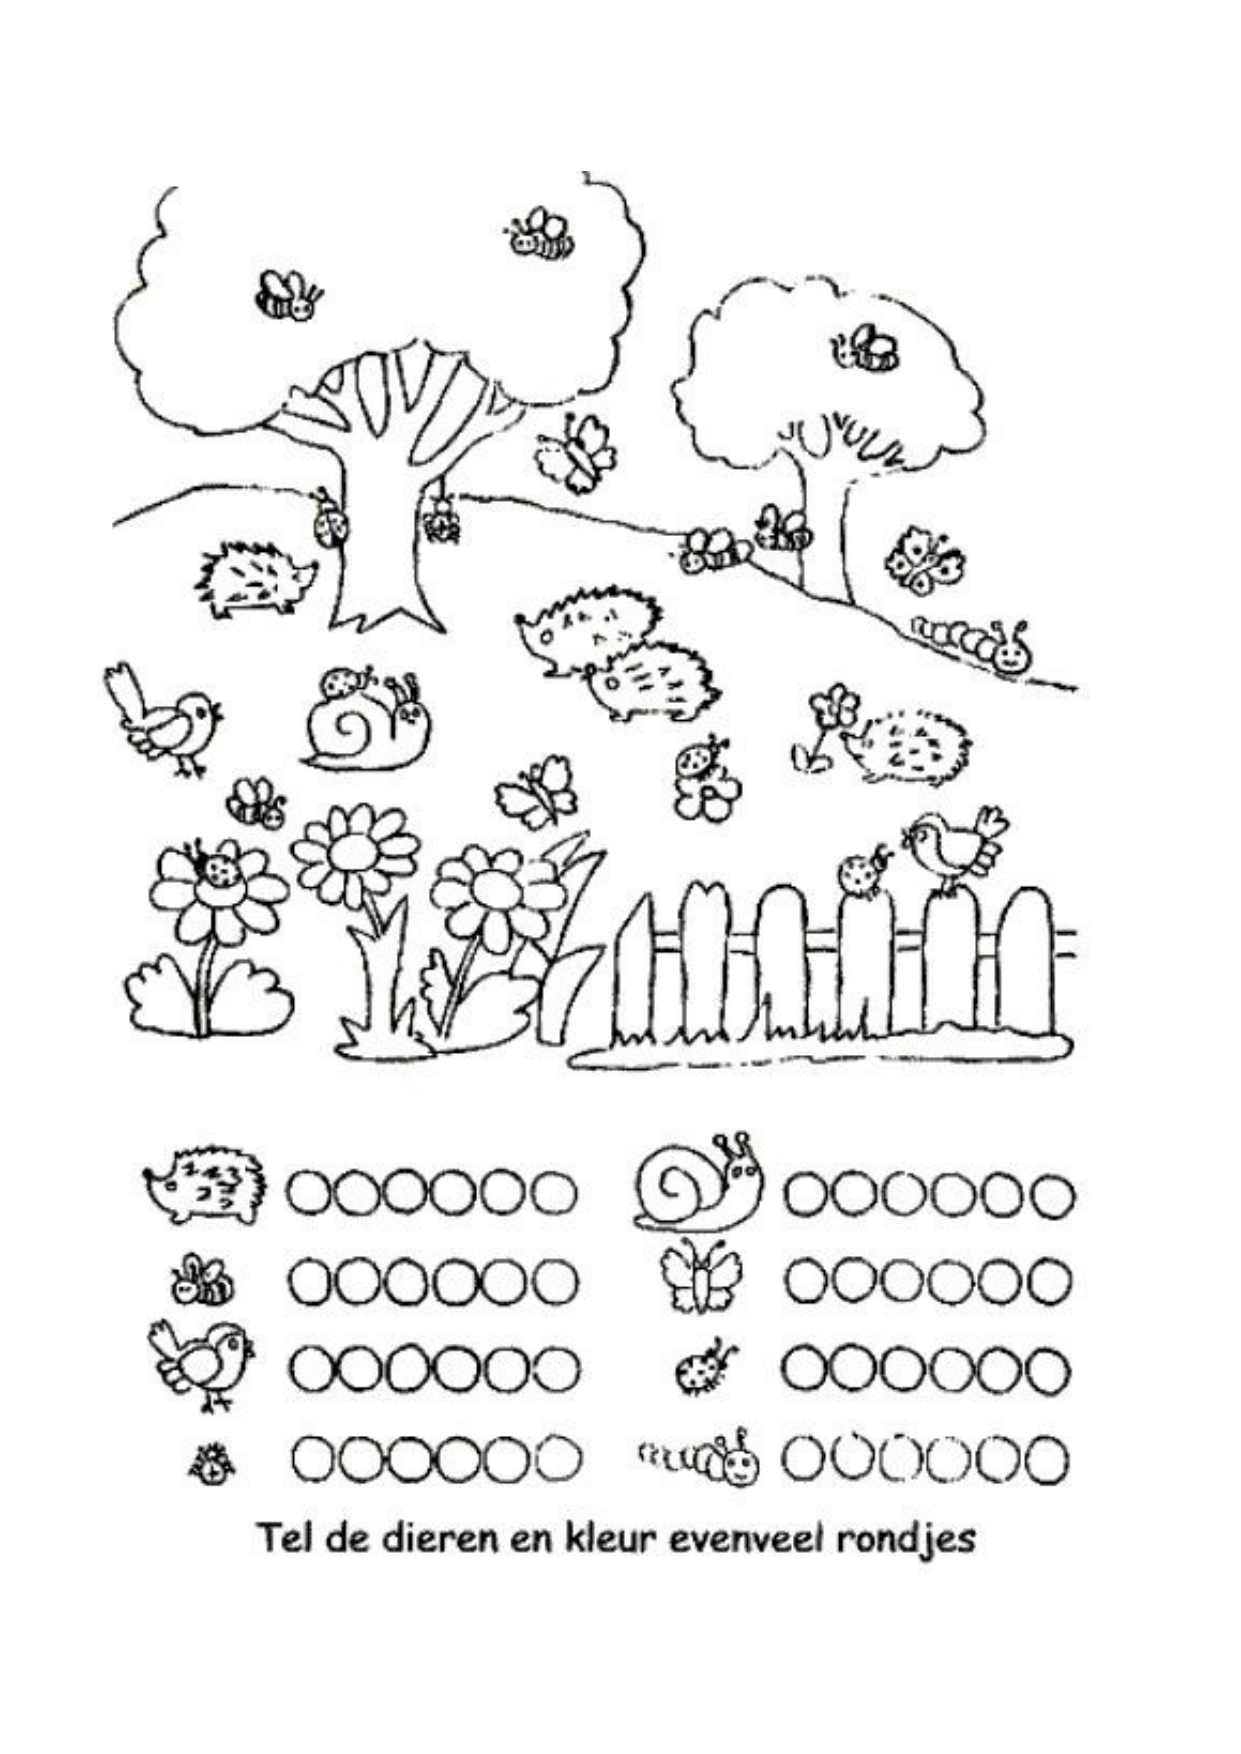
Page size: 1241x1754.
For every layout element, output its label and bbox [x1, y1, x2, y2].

picture [96, 171, 1137, 1599]
